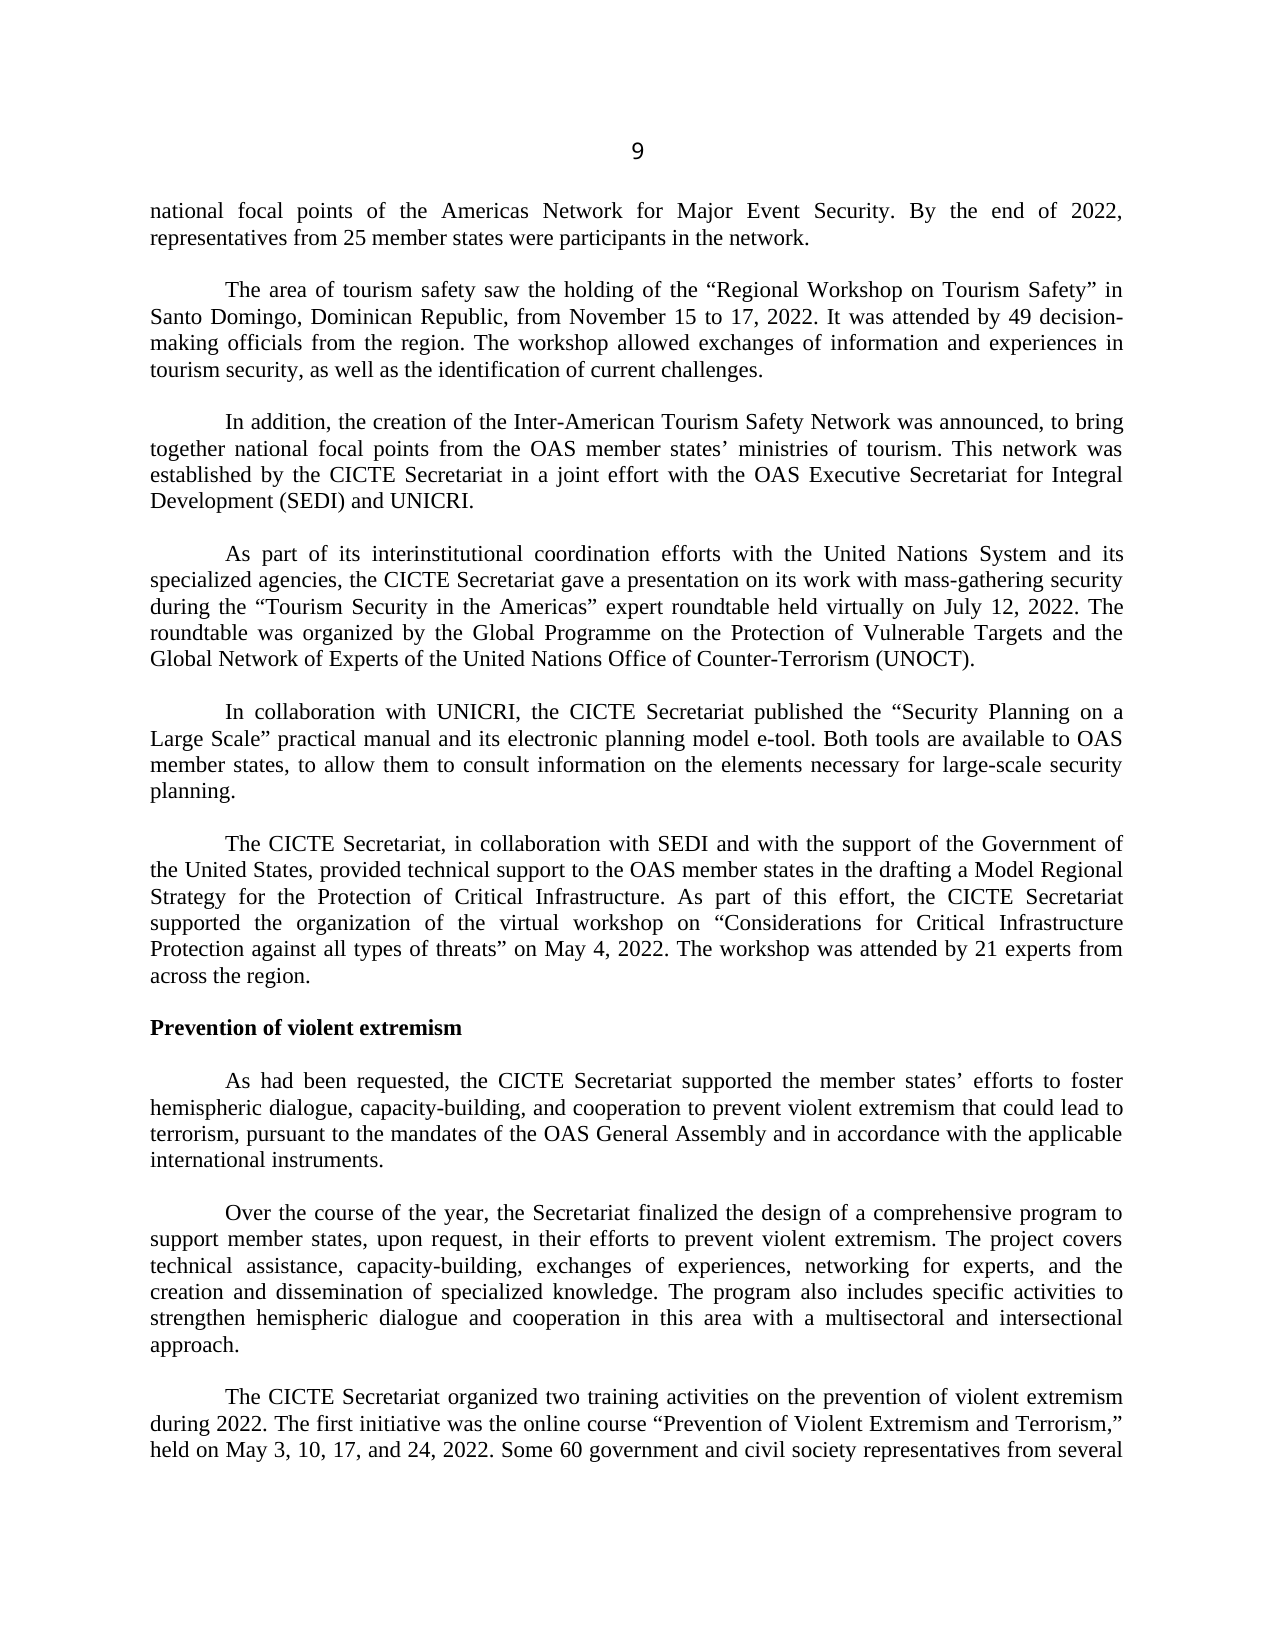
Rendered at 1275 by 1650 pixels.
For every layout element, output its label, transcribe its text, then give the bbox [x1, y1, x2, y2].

text The CICTE Secretariat, in collaboration with SEDI and with the support of the Government of the United States, provided technical support to the OAS member states in the drafting a Model Regional Strategy for the Protection of Critical Infrastructure. As part of this effort, the CICTE Secretariat supported the organization of the virtual workshop on “Considerations for Critical Infrastructure Protection against all types of threats” on May 4, 2022. The workshop was attended by 21 experts from across the region. [150, 830, 1125, 988]
text As had been requested, the CICTE Secretariat supported the member states’ efforts to foster hemispheric dialogue, capacity-building, and cooperation to prevent violent extremism that could lead to terrorism, pursuant to the mandates of the OAS General Assembly and in accordance with the applicable international instruments. [150, 1067, 1125, 1173]
text In collaboration with UNICRI, the CICTE Secretariat published the “Security Planning on a Large Scale” practical manual and its electronic planning model e-tool. Both tools are available to OAS member states, to allow them to consult information on the elements necessary for large-scale security planning. [150, 698, 1125, 804]
text As part of its interinstitutional coordination efforts with the United Nations System and its specialized agencies, the CICTE Secretariat gave a presentation on its work with mass-gathering security during the “Tourism Security in the Americas” expert roundtable held virtually on July 12, 2022. The roundtable was organized by the Global Programme on the Protection of Vulnerable Targets and the Global Network of Experts of the United Nations Office of Counter-Terrorism (UNOCT). [150, 540, 1125, 672]
text The area of tourism safety saw the holding of the “Regional Workshop on Tourism Safety” in Santo Domingo, Dominican Republic, from November 15 to 17, 2022. It was attended by 49 decision-making officials from the region. The workshop allowed exchanges of information and experiences in tourism security, as well as the identification of current challenges. [150, 277, 1125, 382]
text Prevention of violent extremism [150, 1014, 1125, 1041]
text In addition, the creation of the Inter-American Tourism Safety Network was announced, to bring together national focal points from the OAS member states’ ministries of tourism. This network was established by the CICTE Secretariat in a joint effort with the OAS Executive Secretariat for Integral Development (SEDI) and UNICRI. [150, 408, 1125, 514]
text Over the course of the year, the Secretariat finalized the design of a comprehensive program to support member states, upon request, in their efforts to prevent violent extremism. The project covers technical assistance, capacity-building, exchanges of experiences, networking for experts, and the creation and dissemination of specialized knowledge. The program also includes specific activities to strengthen hemispheric dialogue and cooperation in this area with a multisectoral and intersectional approach. [150, 1199, 1125, 1357]
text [150, 197, 1125, 250]
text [150, 1383, 1125, 1462]
